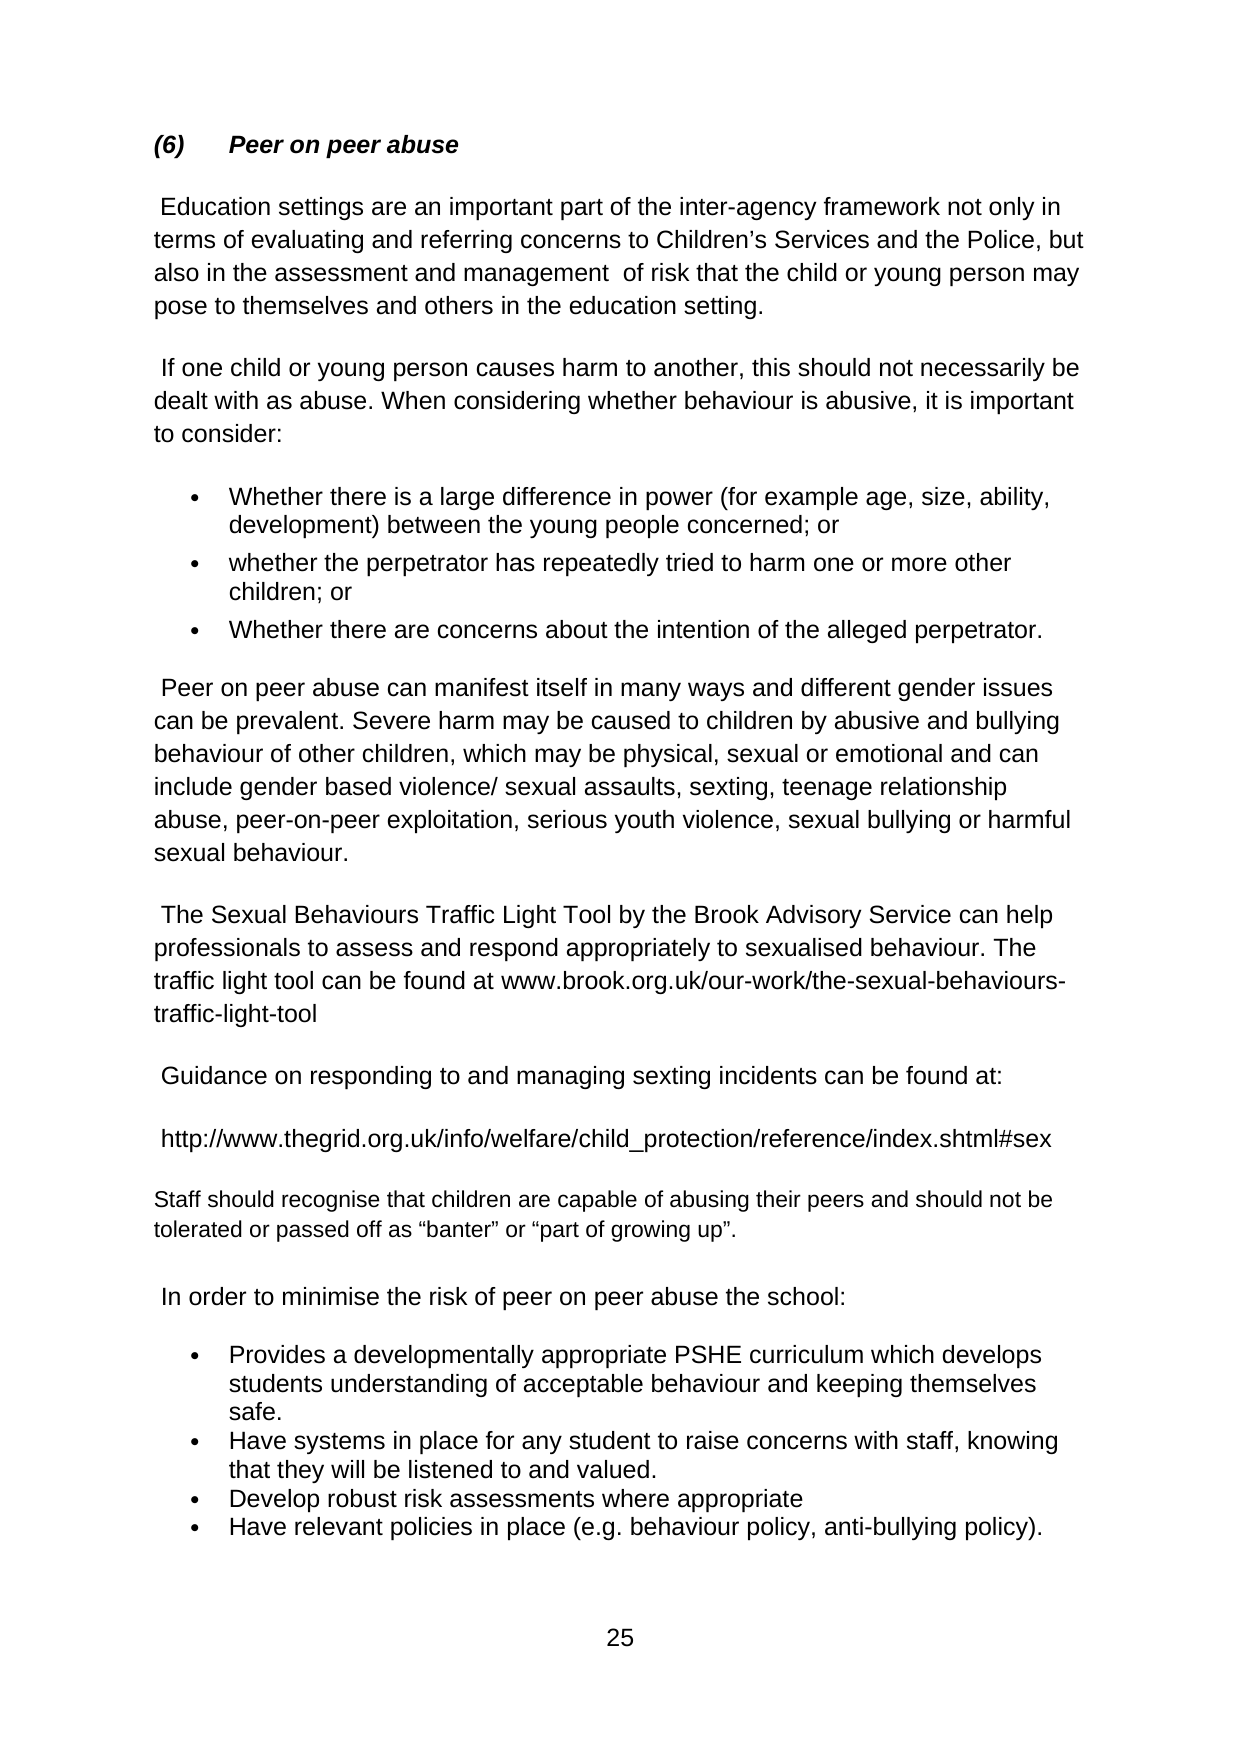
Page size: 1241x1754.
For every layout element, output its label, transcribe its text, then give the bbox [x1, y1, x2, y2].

list Develop robust risk assessments where appropriate [191, 1484, 1087, 1512]
text The Sexual Behaviours Traffic Light Tool by the Brook Advisory Service can help professionals to assess and respond appropriately to sexualised behaviour. The traffic light tool can be found at www.brook.org.uk/our-work/the-sexual-behaviours-traffic-light-tool [153, 900, 1087, 1028]
list Provides a developmentally appropriate PSHE curriculum which develops students understanding of acceptable behaviour and keeping themselves safe. [191, 1340, 1087, 1426]
text Staff should recognise that children are capable of abusing their peers and should not be tolerated or passed off as “banter” or “part of growing up”. [153, 1186, 1087, 1242]
text Guidance on responding to and managing sexting incidents can be found at: [153, 1061, 1087, 1090]
list Whether there is a large difference in power (for example age, size, ability, development) between the young people concerned; or [191, 482, 1087, 539]
text In order to minimise the risk of peer on peer abuse the school: [153, 1275, 1087, 1311]
list Have relevant policies in place (e.g. behaviour policy, anti-bullying policy). [191, 1512, 1087, 1541]
text (6) Peer on peer abuse [153, 130, 1087, 159]
text http://www.thegrid.org.uk/info/welfare/child_protection/reference/index.shtml#sex [153, 1123, 1087, 1152]
text Education settings are an important part of the inter-agency framework not only in terms of evaluating and referring concerns to Children’s Services and the Police, but also in the assessment and management of risk that the child or young person may pose to themselves and others in the education setting. [153, 192, 1087, 320]
text If one child or young person causes harm to another, this should not necessarily be dealt with as abuse. When considering whether behaviour is abusive, it is important to consider: [153, 353, 1087, 448]
list Whether there are concerns about the intention of the alleged perpetrator. [191, 615, 1087, 644]
list Have systems in place for any student to raise concerns with staff, knowing that they will be listened to and valued. [191, 1426, 1087, 1484]
text Peer on peer abuse can manifest itself in many ways and different gender issues can be prevalent. Severe harm may be caused to children by abusive and bullying behaviour of other children, which may be physical, sexual or emotional and can include gender based violence/ sexual assaults, sexting, teenage relationship abuse, peer-on-peer exploitation, serious youth violence, sexual bullying or harmful sexual behaviour. [153, 673, 1087, 867]
list whether the perpetrator has repeatedly tried to harm one or more other children; or [191, 548, 1087, 606]
